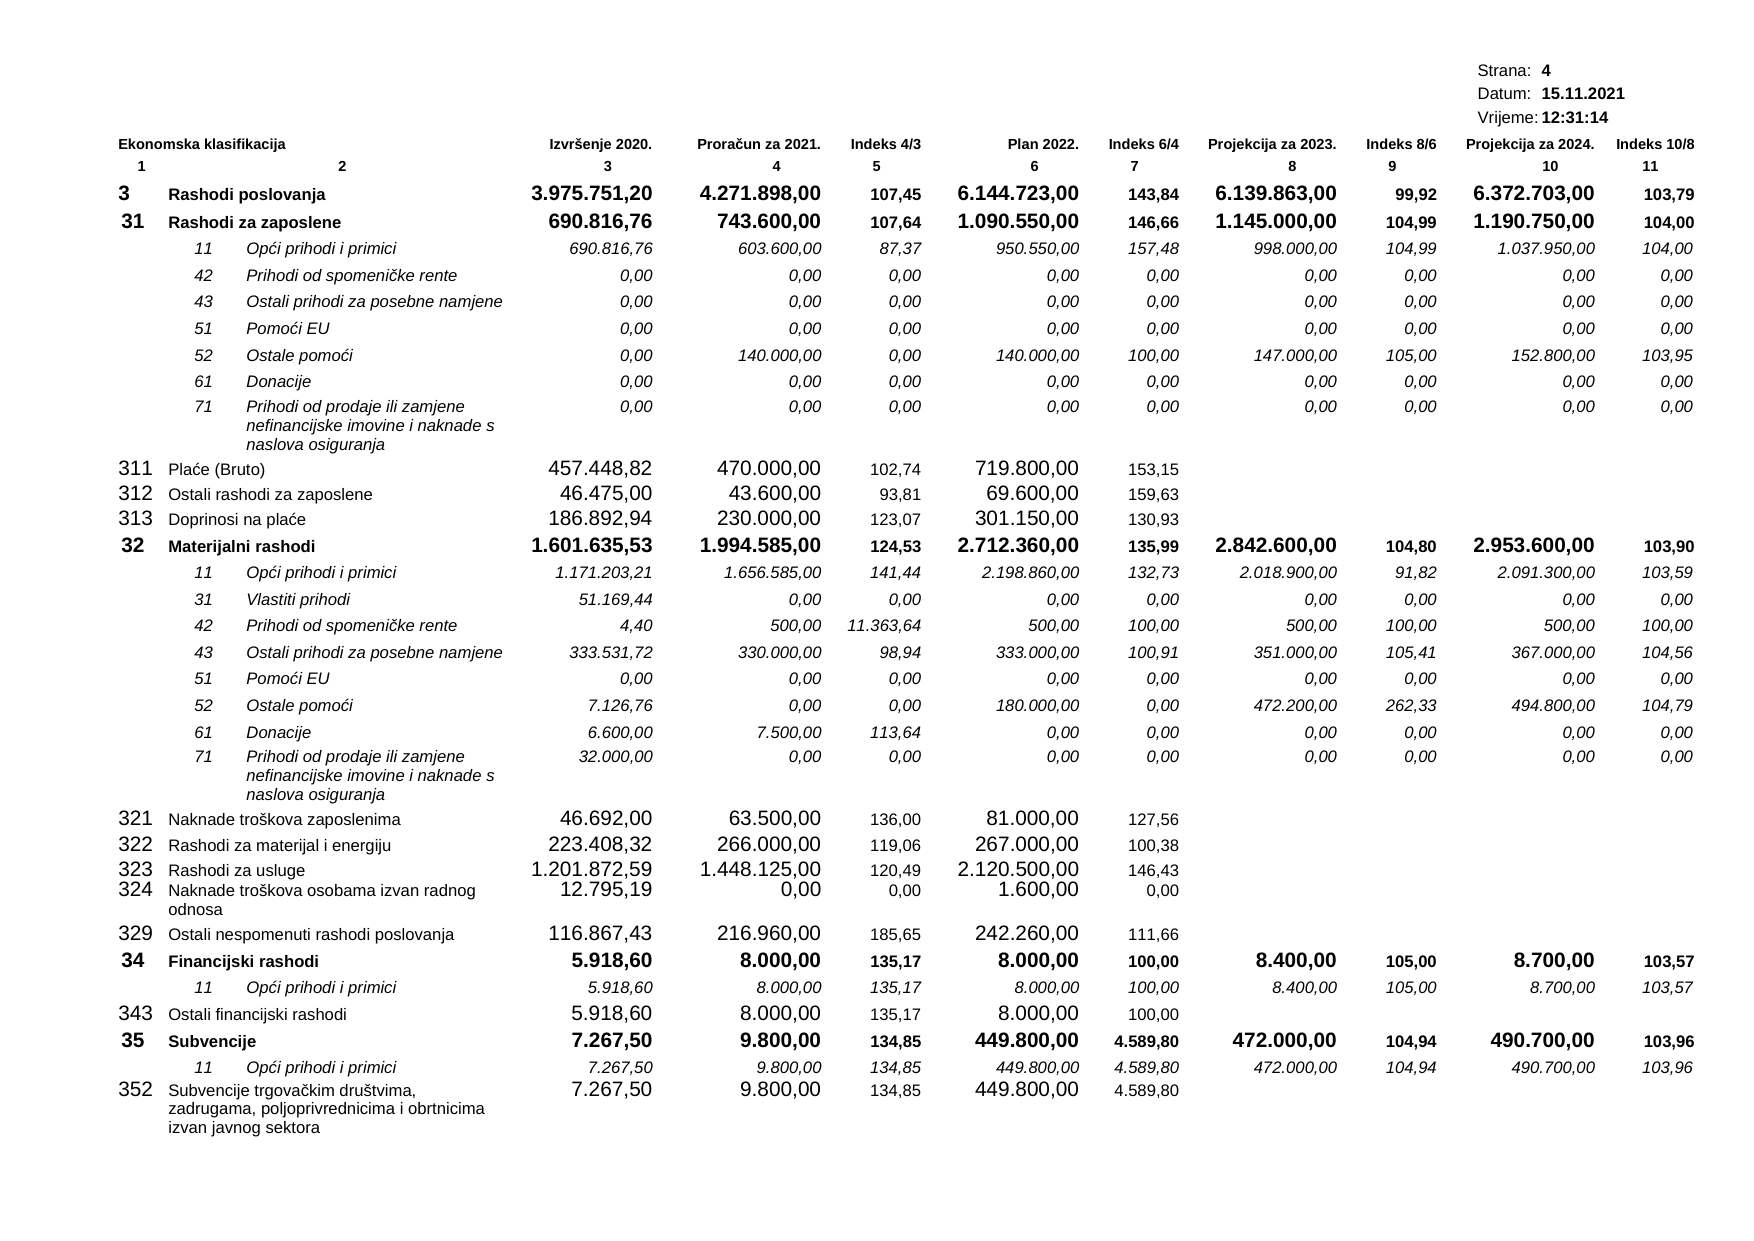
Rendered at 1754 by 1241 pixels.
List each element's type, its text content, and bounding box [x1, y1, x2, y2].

text 71 Prihodi od prodaje ili zamjene 0,00 0,00 0,00 0,00 0,00 0,00 0,00 0,00 0,00 [118, 397, 1695, 416]
text izvan javnog sektora [118, 1118, 1695, 1137]
text 61 Donacije 0,00 0,00 0,00 0,00 0,00 0,00 0,00 0,00 0,00 [118, 370, 1695, 392]
text 11 Opći prihodi i primici 1.171.203,21 1.656.585,00 141,44 2.198.860,00 132,73 2.018.900,00 91,82 2.091.300,00 103,59 [118, 561, 1695, 583]
text naslova osiguranja [118, 785, 1695, 804]
text 52 Ostale pomoći 7.126,76 0,00 0,00 180.000,00 0,00 472.200,00 262,33 494.800,00 104,79 [118, 694, 1695, 716]
text 34 Financijski rashodi 5.918,60 8.000,00 135,17 8.000,00 100,00 8.400,00 105,00 8.700,00 103,57 [118, 948, 1695, 972]
text 31 Vlastiti prihodi 51.169,44 0,00 0,00 0,00 0,00 0,00 0,00 0,00 0,00 [118, 588, 1695, 609]
text 311 Plaće (Bruto) 457.448,82 470.000,00 102,74 719.800,00 153,15 [118, 455, 1695, 480]
text 322 Rashodi za materijal i energiju 223.408,32 266.000,00 119,06 267.000,00 100,38 [118, 831, 1695, 856]
text 32 Materijalni rashodi 1.601.635,53 1.994.585,00 124,53 2.712.360,00 135,99 2.842.600,00 104,80 2.953.600,00 103,90 [118, 533, 1695, 558]
text 51 Pomoći EU 0,00 0,00 0,00 0,00 0,00 0,00 0,00 0,00 0,00 [118, 317, 1695, 339]
text 52 Ostale pomoći 0,00 140.000,00 0,00 140.000,00 100,00 147.000,00 105,00 152.800,00 103,95 [118, 344, 1695, 365]
text 42 Prihodi od spomeničke rente 0,00 0,00 0,00 0,00 0,00 0,00 0,00 0,00 0,00 [118, 264, 1695, 286]
text 329 Ostali nespomenuti rashodi poslovanja 116.867,43 216.960,00 185,65 242.260,00 111,66 [118, 921, 1695, 946]
text naslova osiguranja [118, 435, 1695, 454]
text 352 Subvencije trgovačkim društvima, 7.267,50 9.800,00 134,85 449.800,00 4.589,80 [118, 1081, 1695, 1100]
text nefinancijske imovine i naknade s [118, 416, 1695, 435]
text Datum: 15.11.2021 [118, 82, 1695, 104]
text 3 Rashodi poslovanja 3.975.751,20 4.271.898,00 107,45 6.144.723,00 143,84 6.139.863,00 99,92 6.372.703,00 103,79 [118, 181, 1695, 206]
text 42 Prihodi od spomeničke rente 4,40 500,00 11.363,64 500,00 100,00 500,00 100,00 500,00 100,00 [118, 614, 1695, 636]
text Strana: 4 [118, 59, 1695, 81]
text nefinancijske imovine i naknade s [118, 766, 1695, 785]
text 323 Rashodi za usluge 1.201.872,59 1.448.125,00 120,49 2.120.500,00 146,43 [118, 856, 1695, 881]
text 43 Ostali prihodi za posebne namjene 333.531,72 330.000,00 98,94 333.000,00 100,91 351.000,00 105,41 367.000,00 104,56 [118, 641, 1695, 663]
text 11 Opći prihodi i primici 5.918,60 8.000,00 135,17 8.000,00 100,00 8.400,00 105,00 8.700,00 103,57 [118, 976, 1695, 997]
text 312 Ostali rashodi za zaposlene 46.475,00 43.600,00 93,81 69.600,00 159,63 [118, 481, 1695, 506]
text 51 Pomoći EU 0,00 0,00 0,00 0,00 0,00 0,00 0,00 0,00 0,00 [118, 667, 1695, 689]
text 71 Prihodi od prodaje ili zamjene 32.000,00 0,00 0,00 0,00 0,00 0,00 0,00 0,00 0,00 [118, 747, 1695, 766]
text 313 Doprinosi na plaće 186.892,94 230.000,00 123,07 301.150,00 130,93 [118, 506, 1695, 531]
text zadrugama, poljoprivrednicima i obrtnicima [118, 1100, 1695, 1118]
text odnosa [118, 900, 1695, 919]
text 1 2 3 4 5 6 7 8 9 10 11 [118, 157, 1695, 174]
text 35 Subvencije 7.267,50 9.800,00 134,85 449.800,00 4.589,80 472.000,00 104,94 490.700,00 103,96 [118, 1028, 1695, 1053]
text Ekonomska klasifikacija Izvršenje 2020. Proračun za 2021. Indeks 4/3 Plan 2022. Indeks 6/4 Projekcija za 2023. Indeks 8/6 Projekcija za 2024. Indeks 10/8 [118, 136, 1695, 153]
text 31 Rashodi za zaposlene 690.816,76 743.600,00 107,64 1.090.550,00 146,66 1.145.000,00 104,99 1.190.750,00 104,00 [118, 209, 1695, 234]
text 11 Opći prihodi i primici 690.816,76 603.600,00 87,37 950.550,00 157,48 998.000,00 104,99 1.037.950,00 104,00 [118, 237, 1695, 259]
text 11 Opći prihodi i primici 7.267,50 9.800,00 134,85 449.800,00 4.589,80 472.000,00 104,94 490.700,00 103,96 [118, 1056, 1695, 1078]
text Vrijeme: 12:31:14 [118, 106, 1695, 128]
text 324 Naknade troškova osobama izvan radnog 12.795,19 0,00 0,00 1.600,00 0,00 [118, 882, 1695, 900]
text 343 Ostali financijski rashodi 5.918,60 8.000,00 135,17 8.000,00 100,00 [118, 1001, 1695, 1026]
text 321 Naknade troškova zaposlenima 46.692,00 63.500,00 136,00 81.000,00 127,56 [118, 806, 1695, 831]
text 43 Ostali prihodi za posebne namjene 0,00 0,00 0,00 0,00 0,00 0,00 0,00 0,00 0,00 [118, 290, 1695, 312]
text 61 Donacije 6.600,00 7.500,00 113,64 0,00 0,00 0,00 0,00 0,00 0,00 [118, 721, 1695, 742]
